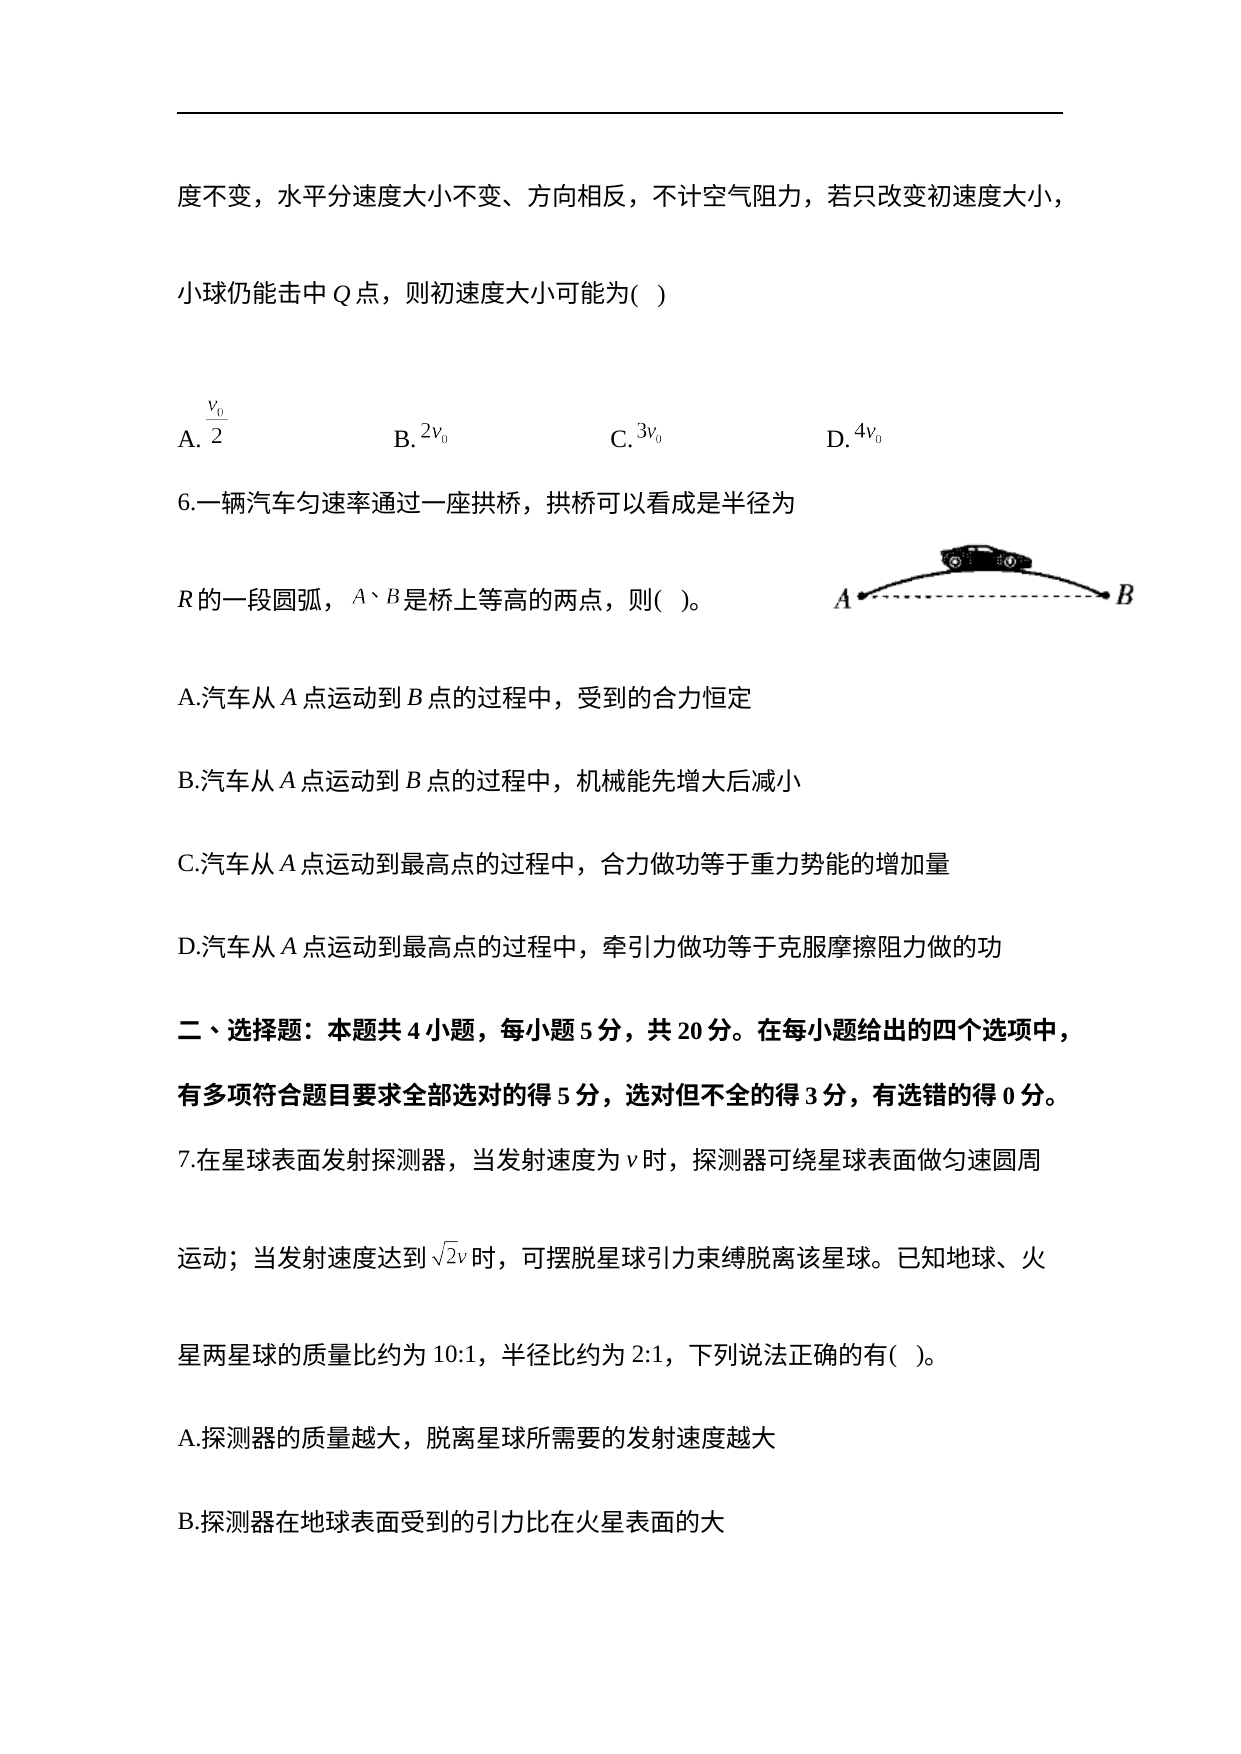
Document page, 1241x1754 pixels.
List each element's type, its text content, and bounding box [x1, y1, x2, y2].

text B.汽车从A点运动到B点的过程中，机械能先增大后减小 [177, 747, 1063, 812]
text B.探测器在地球表面受到的引力比在火星表面的大 [177, 1488, 1063, 1553]
text C.汽车从A点运动到最高点的过程中，合力做功等于重力势能的增加量 [177, 830, 1063, 895]
text 7.在星球表面发射探测器，当发射速度为v时，探测器可绕星球表面做匀速圆周运动；当发射速度达到时，可摆脱星球引力束缚脱离该星球。已知地球、火星两星球的质量比约为10:1，半径比约为2:1，下列说法正确的有( )。 [177, 1126, 1063, 1386]
text D.汽车从A点运动到最高点的过程中，牵引力做功等于克服摩擦阻力做的功 [177, 913, 1063, 978]
picture [827, 531, 1136, 614]
text 二、选择题：本题共4小题，每小题5分，共20分。在每小题给出的四个选项中，有多项符合题目要求全部选对的得5分，选对但不全的得3分，有选错的得0分。 [177, 996, 1063, 1126]
text 6.一辆汽车匀速率通过一座拱桥，拱桥可以看成是半径为R的一段圆弧，是桥上等高的两点，则( )。 A.汽车从A点运动到B点的过程中，受到的合力恒定 [177, 469, 1063, 729]
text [177, 162, 1063, 324]
text A.探测器的质量越大，脱离星球所需要的发射速度越大 [177, 1404, 1063, 1469]
text A. B. C. D. [177, 389, 1063, 454]
